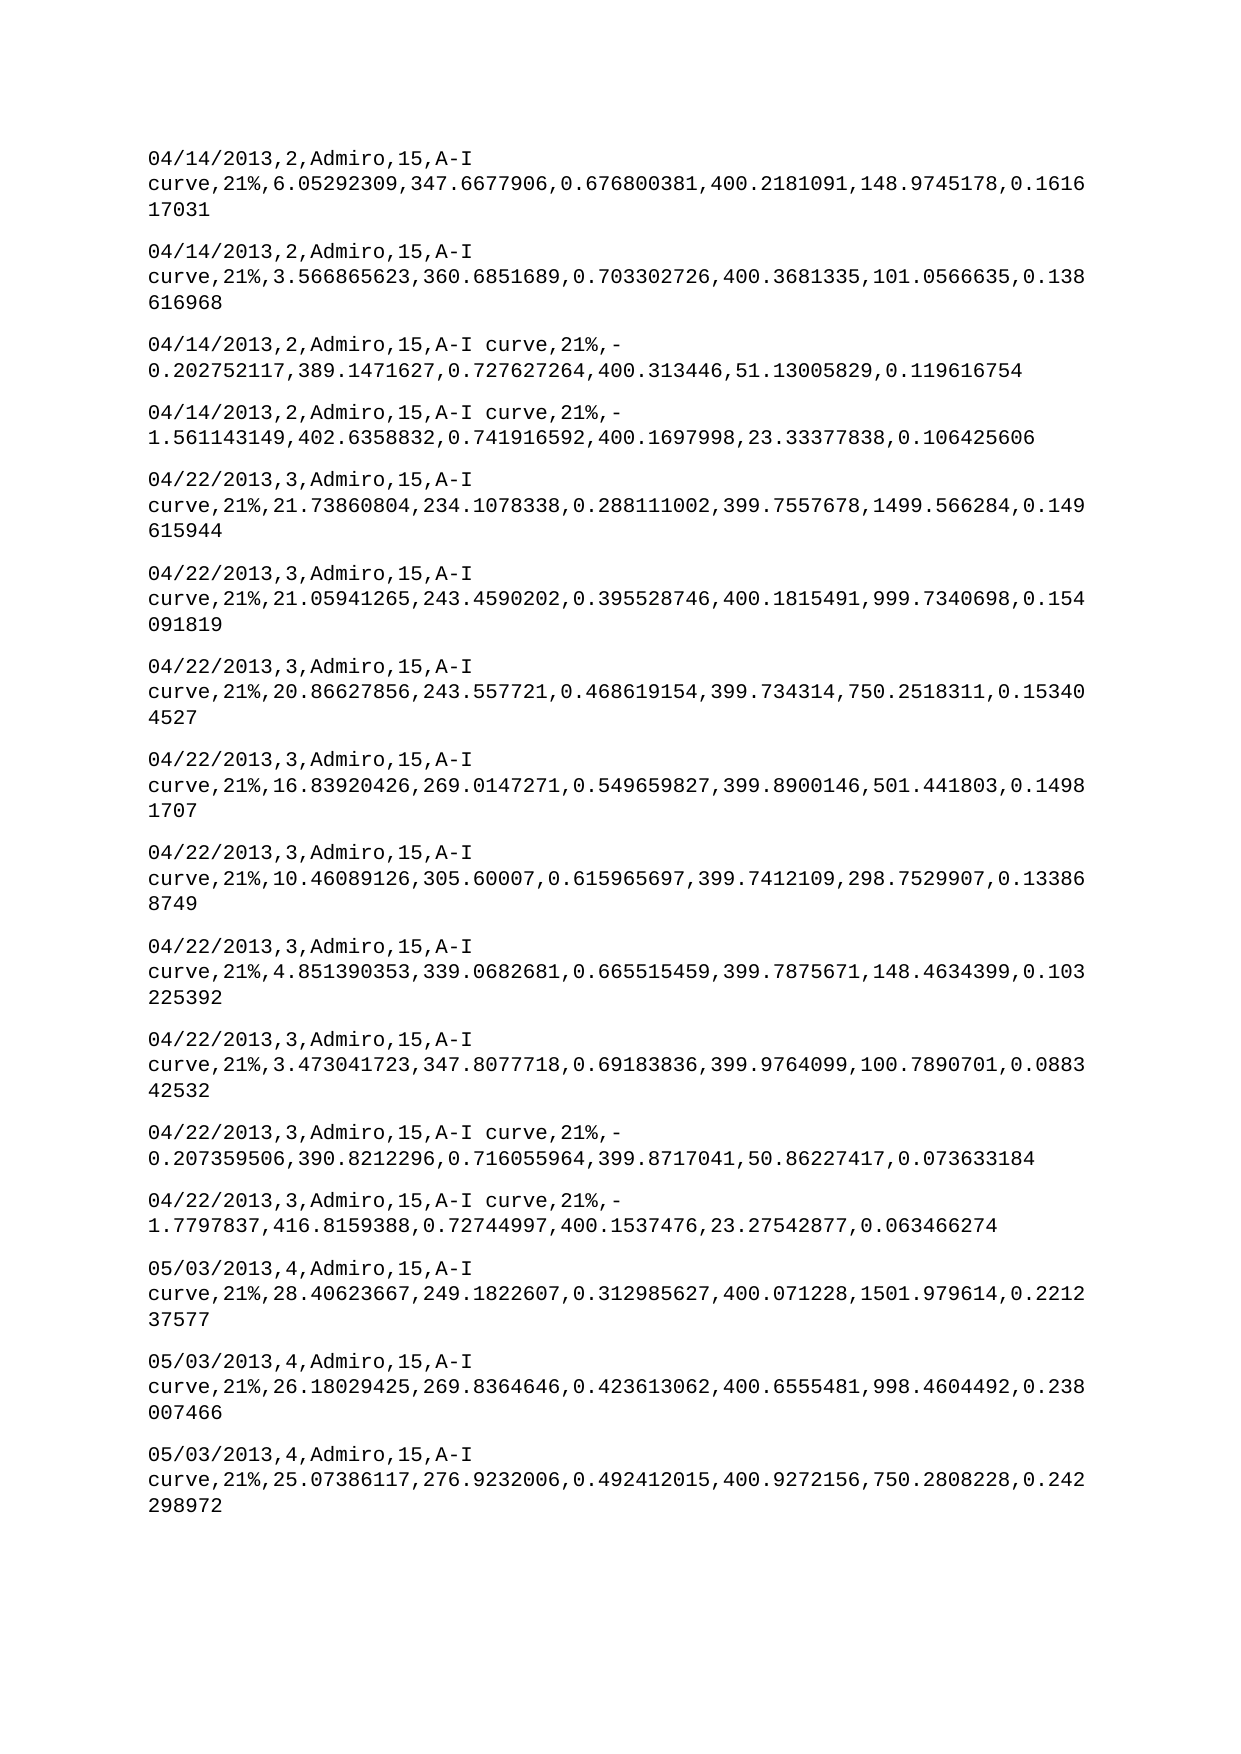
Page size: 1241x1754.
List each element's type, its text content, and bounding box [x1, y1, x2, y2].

text 04/22/2013,3,Admiro,15,A-I curve,21%,-0.207359506,390.8212296,0.716055964,399.8717041,50.86227417,0.073633184 [148, 1122, 1093, 1171]
text 04/14/2013,2,Admiro,15,A-I curve,21%,6.05292309,347.6677906,0.676800381,400.2181091,148.9745178,0.161617031 [148, 148, 1093, 222]
text 04/22/2013,3,Admiro,15,A-I curve,21%,4.851390353,339.0682681,0.665515459,399.7875671,148.4634399,0.103225392 [148, 936, 1093, 1010]
text 04/22/2013,3,Admiro,15,A-I curve,21%,3.473041723,347.8077718,0.69183836,399.9764099,100.7890701,0.088342532 [148, 1029, 1093, 1103]
text 05/03/2013,4,Admiro,15,A-I curve,21%,26.18029425,269.8364646,0.423613062,400.6555481,998.4604492,0.238007466 [148, 1351, 1093, 1425]
text 04/14/2013,2,Admiro,15,A-I curve,21%,-0.202752117,389.1471627,0.727627264,400.313446,51.13005829,0.119616754 [148, 334, 1093, 383]
text 04/22/2013,3,Admiro,15,A-I curve,21%,16.83920426,269.0147271,0.549659827,399.8900146,501.441803,0.14981707 [148, 749, 1093, 824]
text 04/14/2013,2,Admiro,15,A-I curve,21%,-1.561143149,402.6358832,0.741916592,400.1697998,23.33377838,0.106425606 [148, 402, 1093, 451]
text 04/22/2013,3,Admiro,15,A-I curve,21%,21.05941265,243.4590202,0.395528746,400.1815491,999.7340698,0.154091819 [148, 563, 1093, 637]
text 04/14/2013,2,Admiro,15,A-I curve,21%,3.566865623,360.6851689,0.703302726,400.3681335,101.0566635,0.138616968 [148, 241, 1093, 316]
text 05/03/2013,4,Admiro,15,A-I curve,21%,28.40623667,249.1822607,0.312985627,400.071228,1501.979614,0.221237577 [148, 1257, 1093, 1332]
text 04/22/2013,3,Admiro,15,A-I curve,21%,10.46089126,305.60007,0.615965697,399.7412109,298.7529907,0.133868749 [148, 842, 1093, 917]
text 04/22/2013,3,Admiro,15,A-I curve,21%,-1.7797837,416.8159388,0.72744997,400.1537476,23.27542877,0.063466274 [148, 1190, 1093, 1239]
text 05/03/2013,4,Admiro,15,A-I curve,21%,25.07386117,276.9232006,0.492412015,400.9272156,750.2808228,0.242298972 [148, 1444, 1093, 1519]
text 04/22/2013,3,Admiro,15,A-I curve,21%,21.73860804,234.1078338,0.288111002,399.7557678,1499.566284,0.149615944 [148, 469, 1093, 544]
text 04/22/2013,3,Admiro,15,A-I curve,21%,20.86627856,243.557721,0.468619154,399.734314,750.2518311,0.153404527 [148, 656, 1093, 731]
